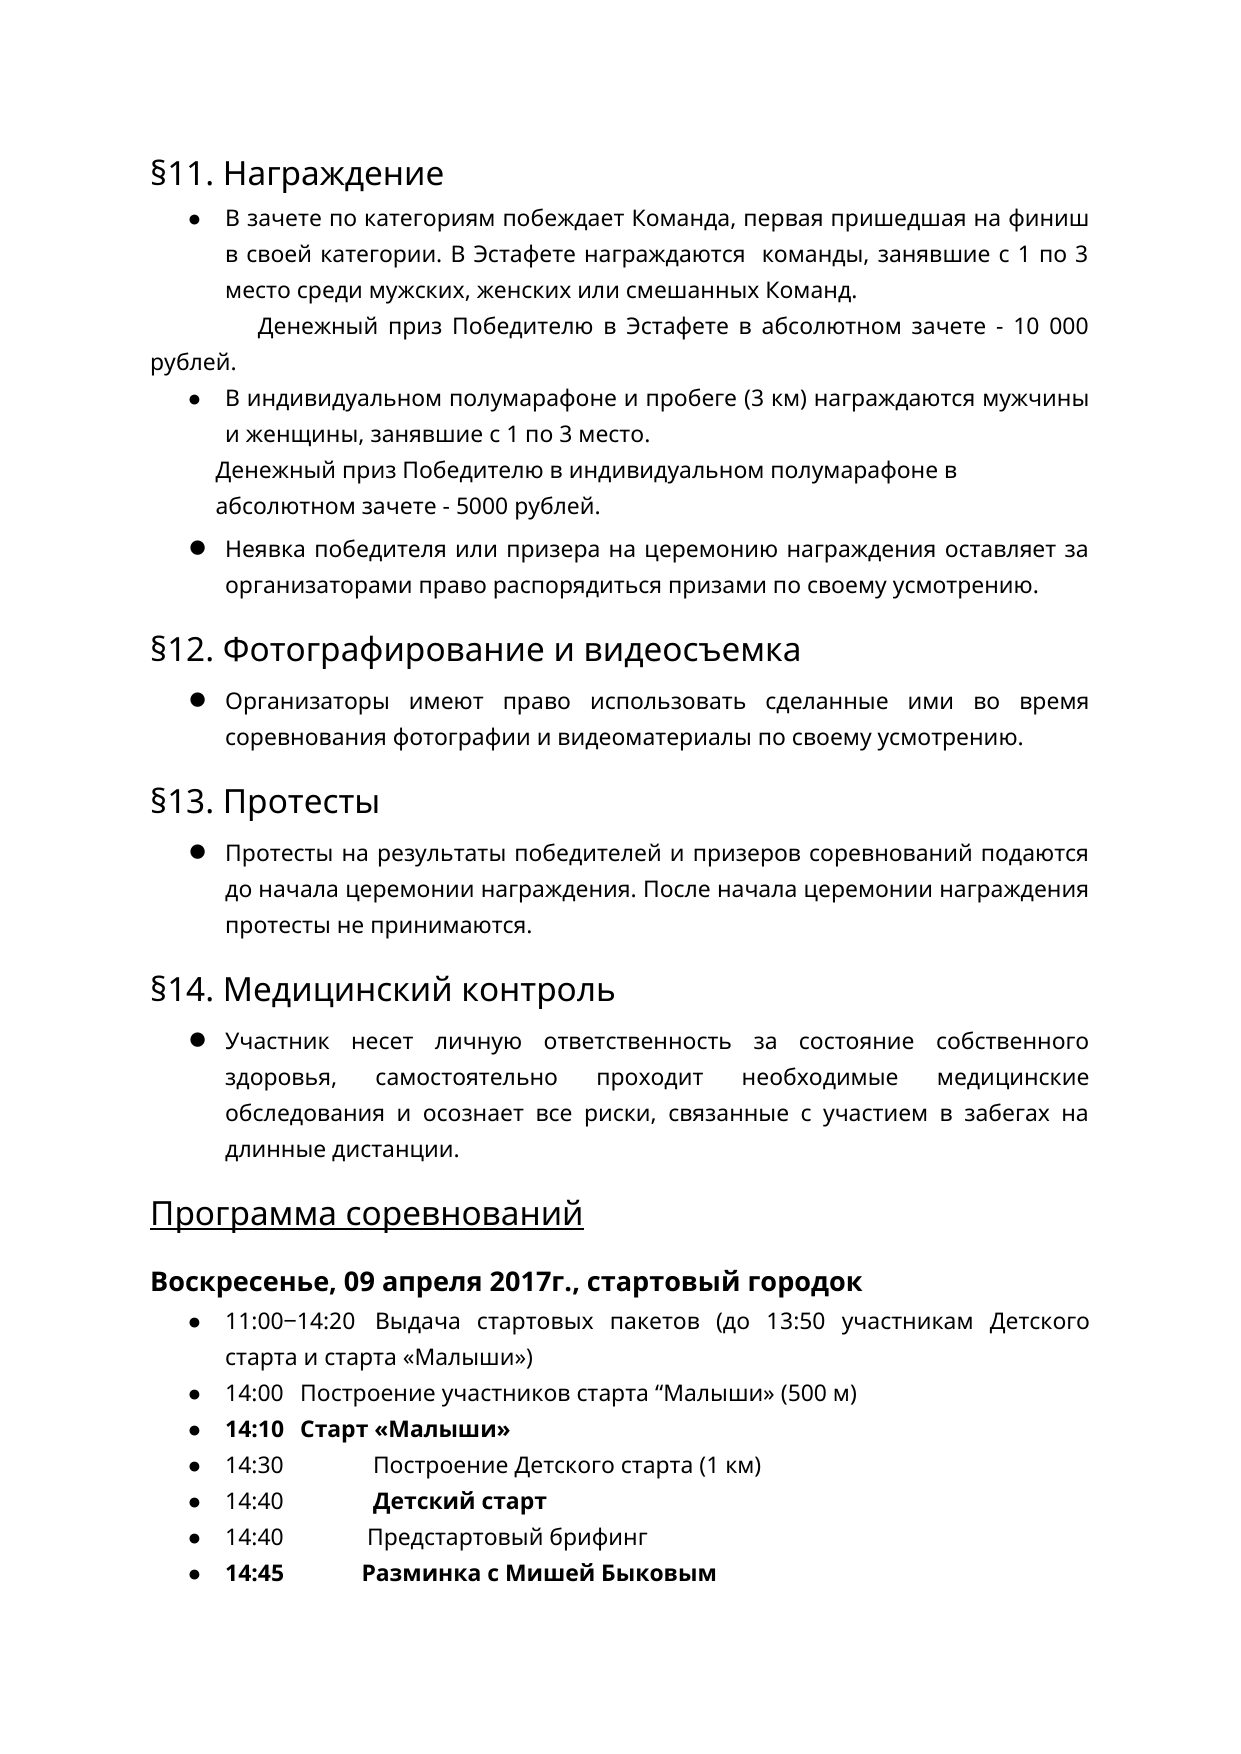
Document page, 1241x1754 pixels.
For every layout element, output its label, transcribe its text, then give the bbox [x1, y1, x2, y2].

list 14:45 Разминка с Мишей Быковым [187, 1557, 1090, 1588]
text Денежный приз Победителю в индивидуальном полумарафоне в [150, 454, 1090, 485]
list Организаторы имеют право использовать сделанные ими во время соревнования фотографии и видеоматериалы по своему усмотрению. [187, 678, 1090, 752]
list 14:40 Предстартовый брифинг [187, 1521, 1090, 1552]
list 14:40 Детский старт [187, 1485, 1090, 1516]
list 14:30 Построение Детского старта (1 км) [187, 1449, 1090, 1480]
list Протесты на результаты победителей и призеров соревнований подаются до начала церемонии награждения. После начала церемонии награждения протесты не принимаются. [187, 830, 1090, 940]
list 11:00‒14:20 Выдача стартовых пакетов (до 13:50 участникам Детского старта и старта «Малыши») [187, 1305, 1090, 1372]
text §13. Протесты [150, 778, 1090, 823]
text §11. Награждение [150, 150, 1090, 195]
text §14. Медицинский контроль [150, 966, 1090, 1011]
list 14:00 Построение участников старта “Малыши» (500 м) [187, 1377, 1090, 1408]
list В индивидуальном полумарафоне и пробеге (3 км) награждаются мужчины и женщины, занявшие с 1 по 3 место. [187, 382, 1090, 449]
list 14:10 Старт «Малыши» [187, 1413, 1090, 1444]
text §12. Фотографирование и видеосъемка [150, 626, 1090, 671]
text абсолютном зачете - 5000 рублей. [150, 490, 1090, 521]
text Воскресенье, 09 апреля 2017г., стартовый городок [150, 1263, 1090, 1299]
list В зачете по категориям побеждает Команда, первая пришедшая на финиш в своей категории. В Эстафете награждаются команды, занявшие с 1 по 3 место среди мужских, женских или смешанных Команд. [187, 202, 1090, 305]
text Денежный приз Победителю в Эстафете в абсолютном зачете - 10 000 рублей. [150, 310, 1090, 377]
text Программа соревнований [150, 1189, 1090, 1235]
list Участник несет личную ответственность за состояние собственного здоровья, самостоятельно проходит необходимые медицинские обследования и осознает все риски, связанные с участием в забегах на длинные дистанции. [187, 1018, 1090, 1164]
list Неявка победителя или призера на церемонию награждения оставляет за организаторами право распорядиться призами по своему усмотрению. [187, 526, 1090, 600]
